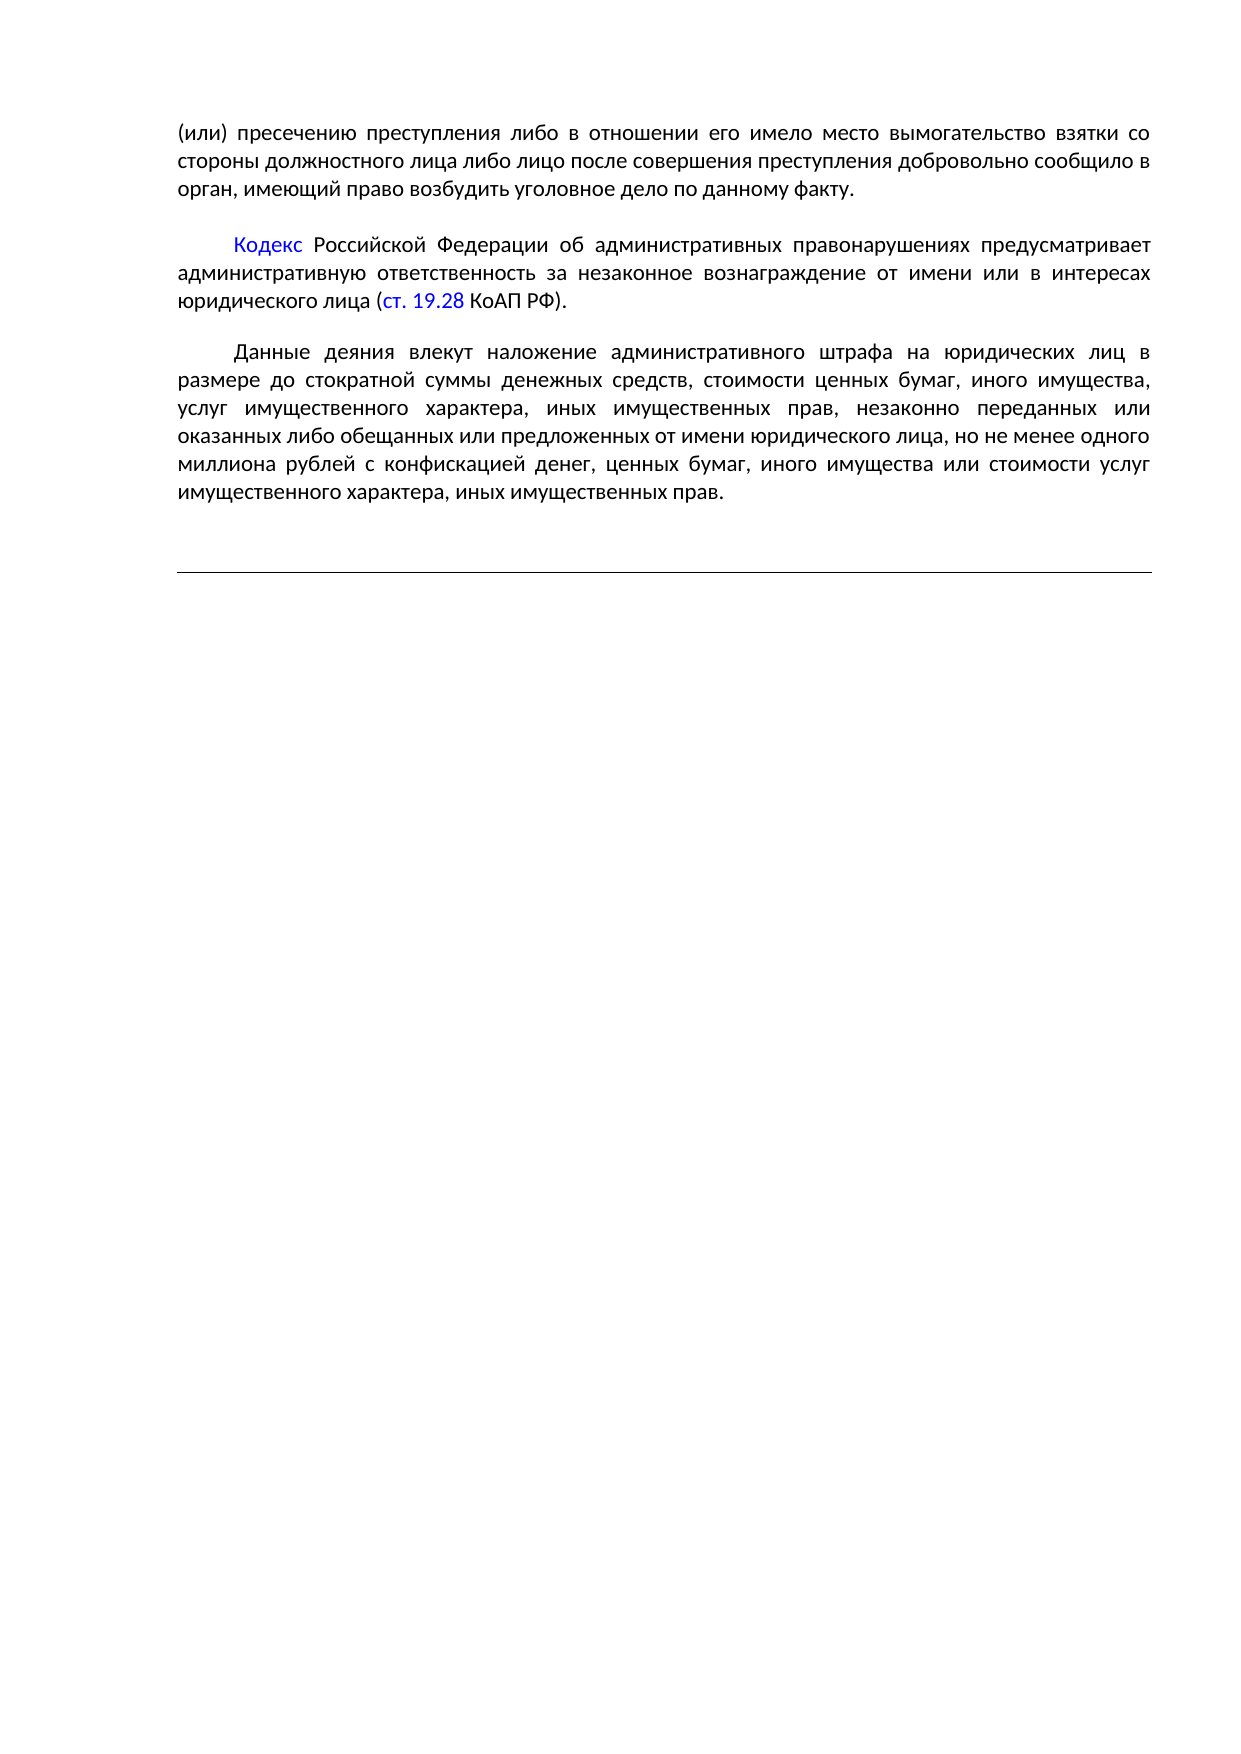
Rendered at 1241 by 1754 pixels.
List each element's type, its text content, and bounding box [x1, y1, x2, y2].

text Кодекс Российской Федерации об административных правонарушениях предусматривает административную ответственность за незаконное вознаграждение от имени или в интересах юридического лица (ст. 19.28 КоАП РФ). [177, 230, 1152, 314]
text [177, 118, 1152, 202]
text Данные деяния влекут наложение административного штрафа на юридических лиц в размере до стократной суммы денежных средств, стоимости ценных бумаг, иного имущества, услуг имущественного характера, иных имущественных прав, незаконно переданных или оказанных либо обещанных или предложенных от имени юридического лица, но не менее одного миллиона рублей с конфискацией денег, ценных бумаг, иного имущества или стоимости услуг имущественного характера, иных имущественных прав. [177, 337, 1152, 505]
